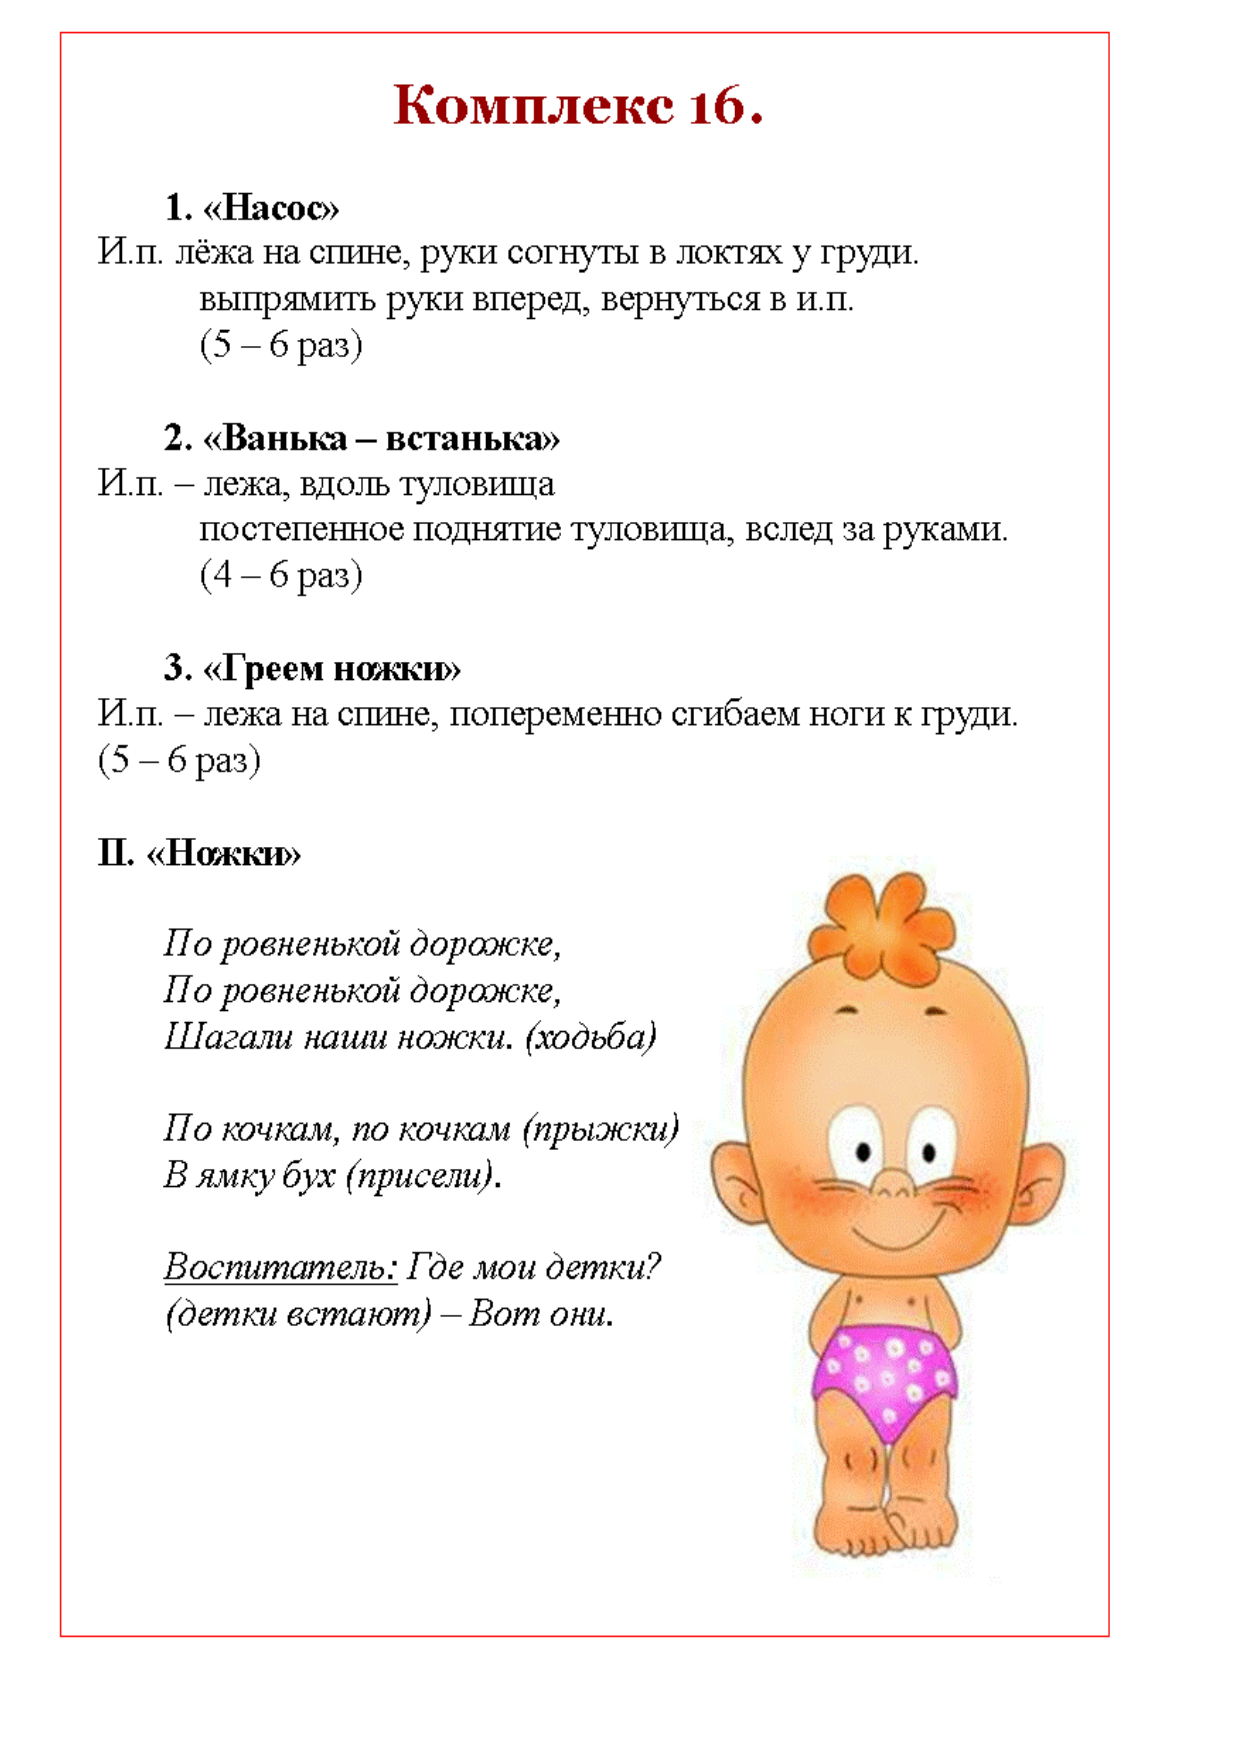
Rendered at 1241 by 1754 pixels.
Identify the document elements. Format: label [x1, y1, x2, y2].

picture [29, 0, 1150, 1687]
